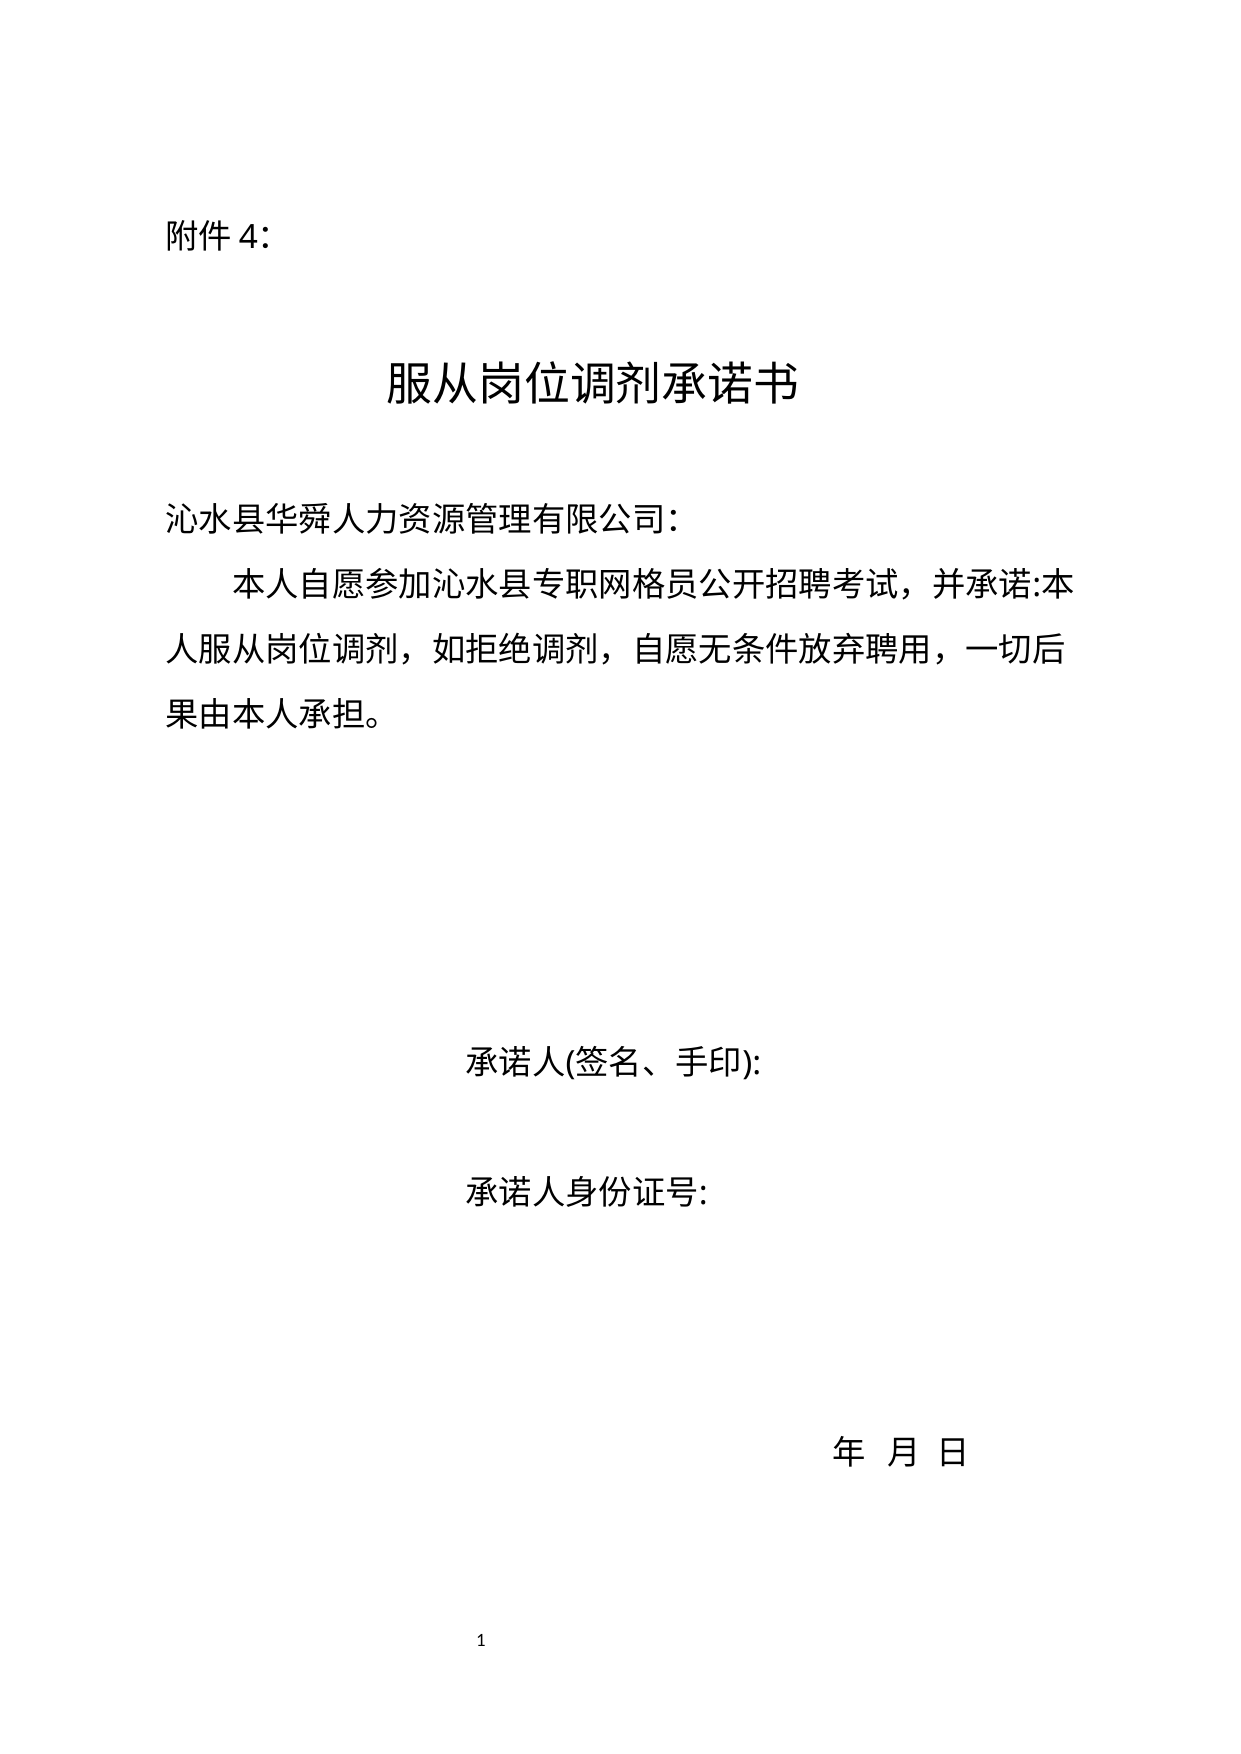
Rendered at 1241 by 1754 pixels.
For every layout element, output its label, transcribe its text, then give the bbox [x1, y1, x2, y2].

text 年 月 日 [165, 1417, 1020, 1482]
text 沁水县华舜人力资源管理有限公司： [165, 484, 1087, 549]
text 承诺人身份证号: [165, 1157, 887, 1222]
text 本人自愿参加沁水县专职网格员公开招聘考试，并承诺:本人服从岗位调剂，如拒绝调剂，自愿无条件放弃聘用，一切后果由本人承担。 [165, 549, 1087, 744]
text 承诺人(签名、手印): [165, 1027, 920, 1092]
text 服从岗位调剂承诺书 [165, 332, 1020, 429]
text 附件4： [165, 202, 1020, 267]
